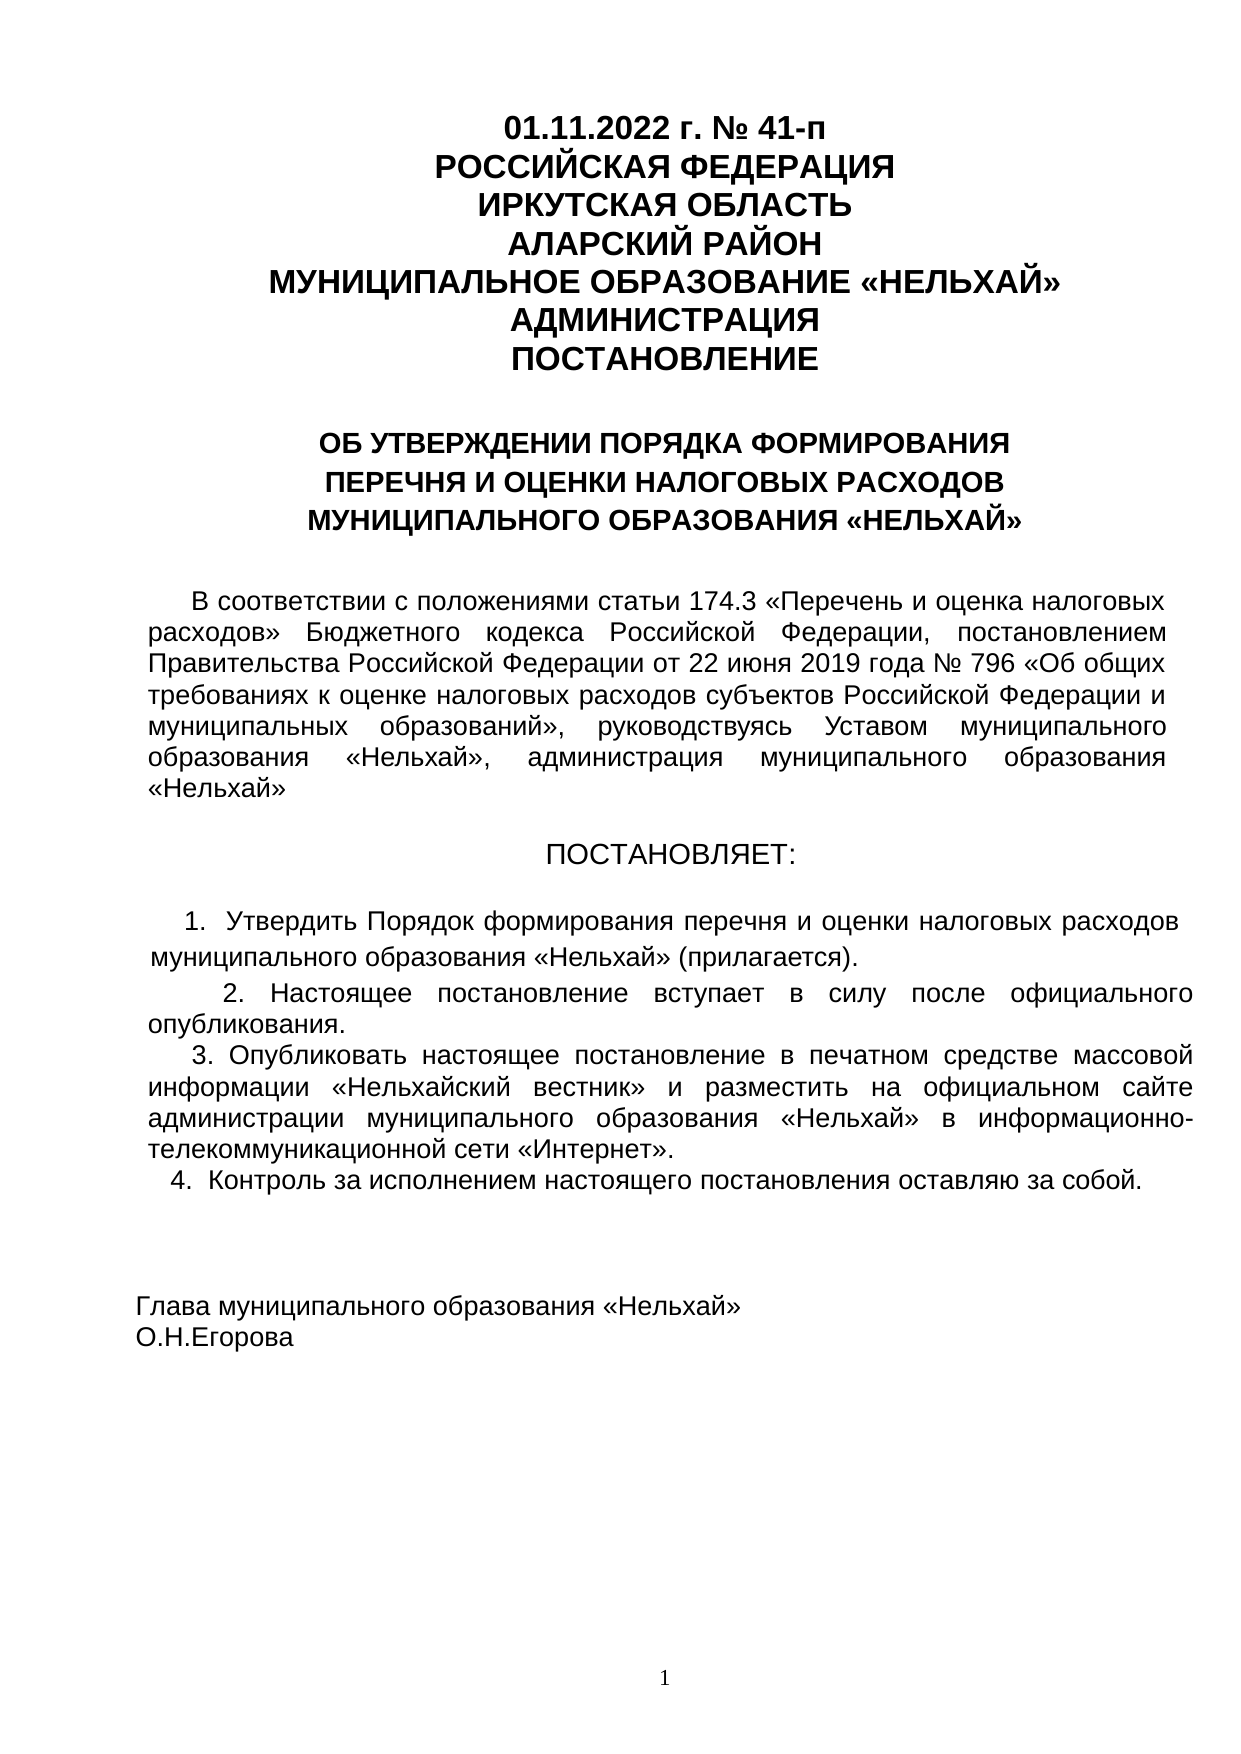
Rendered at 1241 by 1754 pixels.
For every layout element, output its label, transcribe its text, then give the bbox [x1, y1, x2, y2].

text МУНИЦИПАЛЬНОЕ ОБРАЗОВАНИЕ «НЕЛЬХАЙ» [135, 262, 1194, 301]
list 3. Опубликовать настоящее постановление в печатном средстве массовой информации «Нельхайский вестник» и разместить на официальном сайте администрации муниципального образования «Нельхай» в информационно-телекоммуникационной сети «Интернет». [148, 1039, 1194, 1164]
text 2. Настоящее постановление вступает в силу после официального опубликования. [148, 977, 1194, 1039]
text ПОСТАНОВЛЯЕТ: [148, 837, 1194, 871]
text В соответствии с положениями статьи 174.3 «Перечень и оценка налоговых расходов» Бюджетного кодекса Российской Федерации, постановлением Правительства Российской Федерации от 22 июня 2019 года № 796 «Об общих требованиях к оценке налоговых расходов субъектов Российской Федерации и муниципальных образований», руководствуясь Уставом муниципального образования «Нельхай», администрация муниципального образования «Нельхай» [148, 585, 1167, 804]
text ИРКУТСКАЯ ОБЛАСТЬ [135, 185, 1194, 224]
text ОБ УТВЕРЖДЕНИИ ПОРЯДКА ФОРМИРОВАНИЯ [217, 426, 1112, 460]
text ПОСТАНОВЛЕНИЕ [135, 339, 1194, 377]
text О.Н.Егорова [135, 1321, 1194, 1352]
list 4. Контроль за исполнением настоящего постановления оставляю за собой. [148, 1164, 1194, 1196]
text 1. Утвердить Порядок формирования перечня и оценки налоговых расходов муниципального образования «Нельхай» (прилагается). [135, 905, 1181, 972]
text РОССИЙСКАЯ ФЕДЕРАЦИЯ [135, 147, 1194, 185]
text Глава муниципального образования «Нельхай» [135, 1290, 1194, 1321]
text ПЕРЕЧНЯ И ОЦЕНКИ НАЛОГОВЫХ РАСХОДОВ [217, 465, 1112, 498]
text МУНИЦИПАЛЬНОГО ОБРАЗОВАНИЯ «НЕЛЬХАЙ» [217, 503, 1112, 537]
text 01.11.2022 г. № 41-п [135, 108, 1194, 147]
text АЛАРСКИЙ РАЙОН [135, 224, 1194, 262]
text АДМИНИСТРАЦИЯ [135, 301, 1194, 339]
